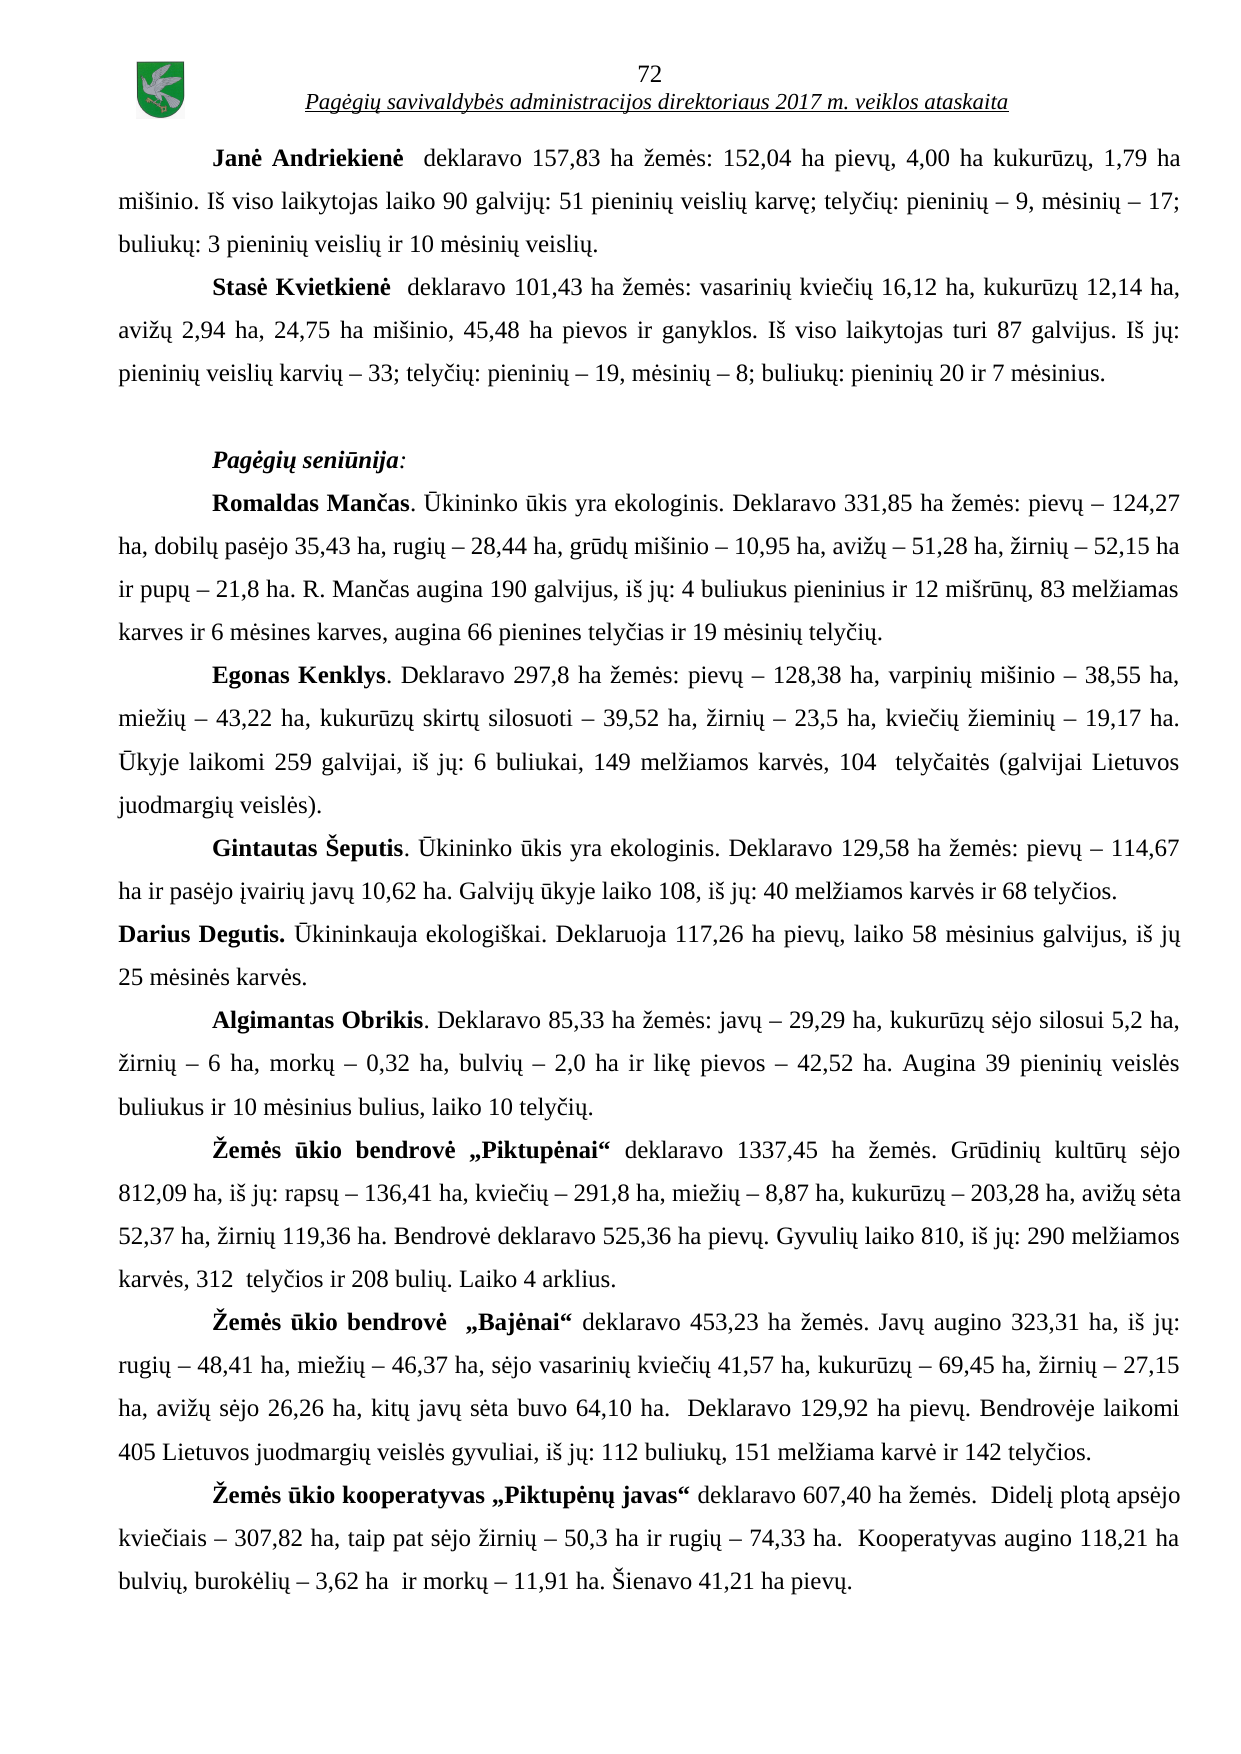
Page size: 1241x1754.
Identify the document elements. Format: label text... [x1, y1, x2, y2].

text Gintautas Šeputis. Ūkininko ūkis yra ekologinis. Deklaravo 129,58 ha žemės: pievų – 114,67 ha ir pasėjo įvairių javų 10,62 ha. Galvijų ūkyje laiko 108, iš jų: 40 melžiamos karvės ir 68 telyčios. [118, 833, 1181, 905]
text Pagėgių seniūnija: [118, 445, 1181, 473]
text Darius Degutis. Ūkininkauja ekologiškai. Deklaruoja 117,26 ha pievų, laiko 58 mėsinius galvijus, iš jų 25 mėsinės karvės. [118, 919, 1181, 991]
text Stasė Kvietkienė deklaravo 101,43 ha žemės: vasarinių kviečių 16,12 ha, kukurūzų 12,14 ha, avižų 2,94 ha, 24,75 ha mišinio, 45,48 ha pievos ir ganyklos. Iš viso laikytojas turi 87 galvijus. Iš jų: pieninių veislių karvių – 33; telyčių: pieninių – 19, mėsinių – 8; buliukų: pieninių 20 ir 7 mėsinius. [118, 272, 1181, 387]
text Egonas Kenklys. Deklaravo 297,8 ha žemės: pievų – 128,38 ha, varpinių mišinio – 38,55 ha, miežių – 43,22 ha, kukurūzų skirtų silosuoti – 39,52 ha, žirnių – 23,5 ha, kviečių žieminių – 19,17 ha. Ūkyje laikomi 259 galvijai, iš jų: 6 buliukai, 149 melžiamos karvės, 104 telyčaitės (galvijai Lietuvos juodmargių veislės). [118, 660, 1181, 818]
text Janė Andriekienė deklaravo 157,83 ha žemės: 152,04 ha pievų, 4,00 ha kukurūzų, 1,79 ha mišinio. Iš viso laikytojas laiko 90 galvijų: 51 pieninių veislių karvę; telyčių: pieninių – 9, mėsinių – 17; buliukų: 3 pieninių veislių ir 10 mėsinių veislių. [118, 143, 1181, 258]
text Romaldas Mančas. Ūkininko ūkis yra ekologinis. Deklaravo 331,85 ha žemės: pievų – 124,27 ha, dobilų pasėjo 35,43 ha, rugių – 28,44 ha, grūdų mišinio – 10,95 ha, avižų – 51,28 ha, žirnių – 52,15 ha ir pupų – 21,8 ha. R. Mančas augina 190 galvijus, iš jų: 4 buliukus pieninius ir 12 mišrūnų, 83 melžiamas karves ir 6 mėsines karves, augina 66 pienines telyčias ir 19 mėsinių telyčių. [118, 488, 1181, 646]
text Algimantas Obrikis. Deklaravo 85,33 ha žemės: javų – 29,29 ha, kukurūzų sėjo silosui 5,2 ha, žirnių – 6 ha, morkų – 0,32 ha, bulvių – 2,0 ha ir likę pievos – 42,52 ha. Augina 39 pieninių veislės buliukus ir 10 mėsinius bulius, laiko 10 telyčių. [118, 1005, 1181, 1120]
picture [136, 61, 185, 119]
text Žemės ūkio bendrovė „Piktupėnai“ deklaravo 1337,45 ha žemės. Grūdinių kultūrų sėjo 812,09 ha, iš jų: rapsų – 136,41 ha, kviečių – 291,8 ha, miežių – 8,87 ha, kukurūzų – 203,28 ha, avižų sėta 52,37 ha, žirnių 119,36 ha. Bendrovė deklaravo 525,36 ha pievų. Gyvulių laiko 810, iš jų: 290 melžiamos karvės, 312 telyčios ir 208 bulių. Laiko 4 arklius. [118, 1135, 1181, 1293]
text Žemės ūkio kooperatyvas „Piktupėnų javas“ deklaravo 607,40 ha žemės. Didelį plotą apsėjo kviečiais – 307,82 ha, taip pat sėjo žirnių – 50,3 ha ir rugių – 74,33 ha. Kooperatyvas augino 118,21 ha bulvių, burokėlių – 3,62 ha ir morkų – 11,91 ha. Šienavo 41,21 ha pievų. [118, 1480, 1181, 1595]
text Žemės ūkio bendrovė „Bajėnai“ deklaravo 453,23 ha žemės. Javų augino 323,31 ha, iš jų: rugių – 48,41 ha, miežių – 46,37 ha, sėjo vasarinių kviečių 41,57 ha, kukurūzų – 69,45 ha, žirnių – 27,15 ha, avižų sėjo 26,26 ha, kitų javų sėta buvo 64,10 ha. Deklaravo 129,92 ha pievų. Bendrovėje laikomi 405 Lietuvos juodmargių veislės gyvuliai, iš jų: 112 buliukų, 151 melžiama karvė ir 142 telyčios. [118, 1307, 1181, 1465]
